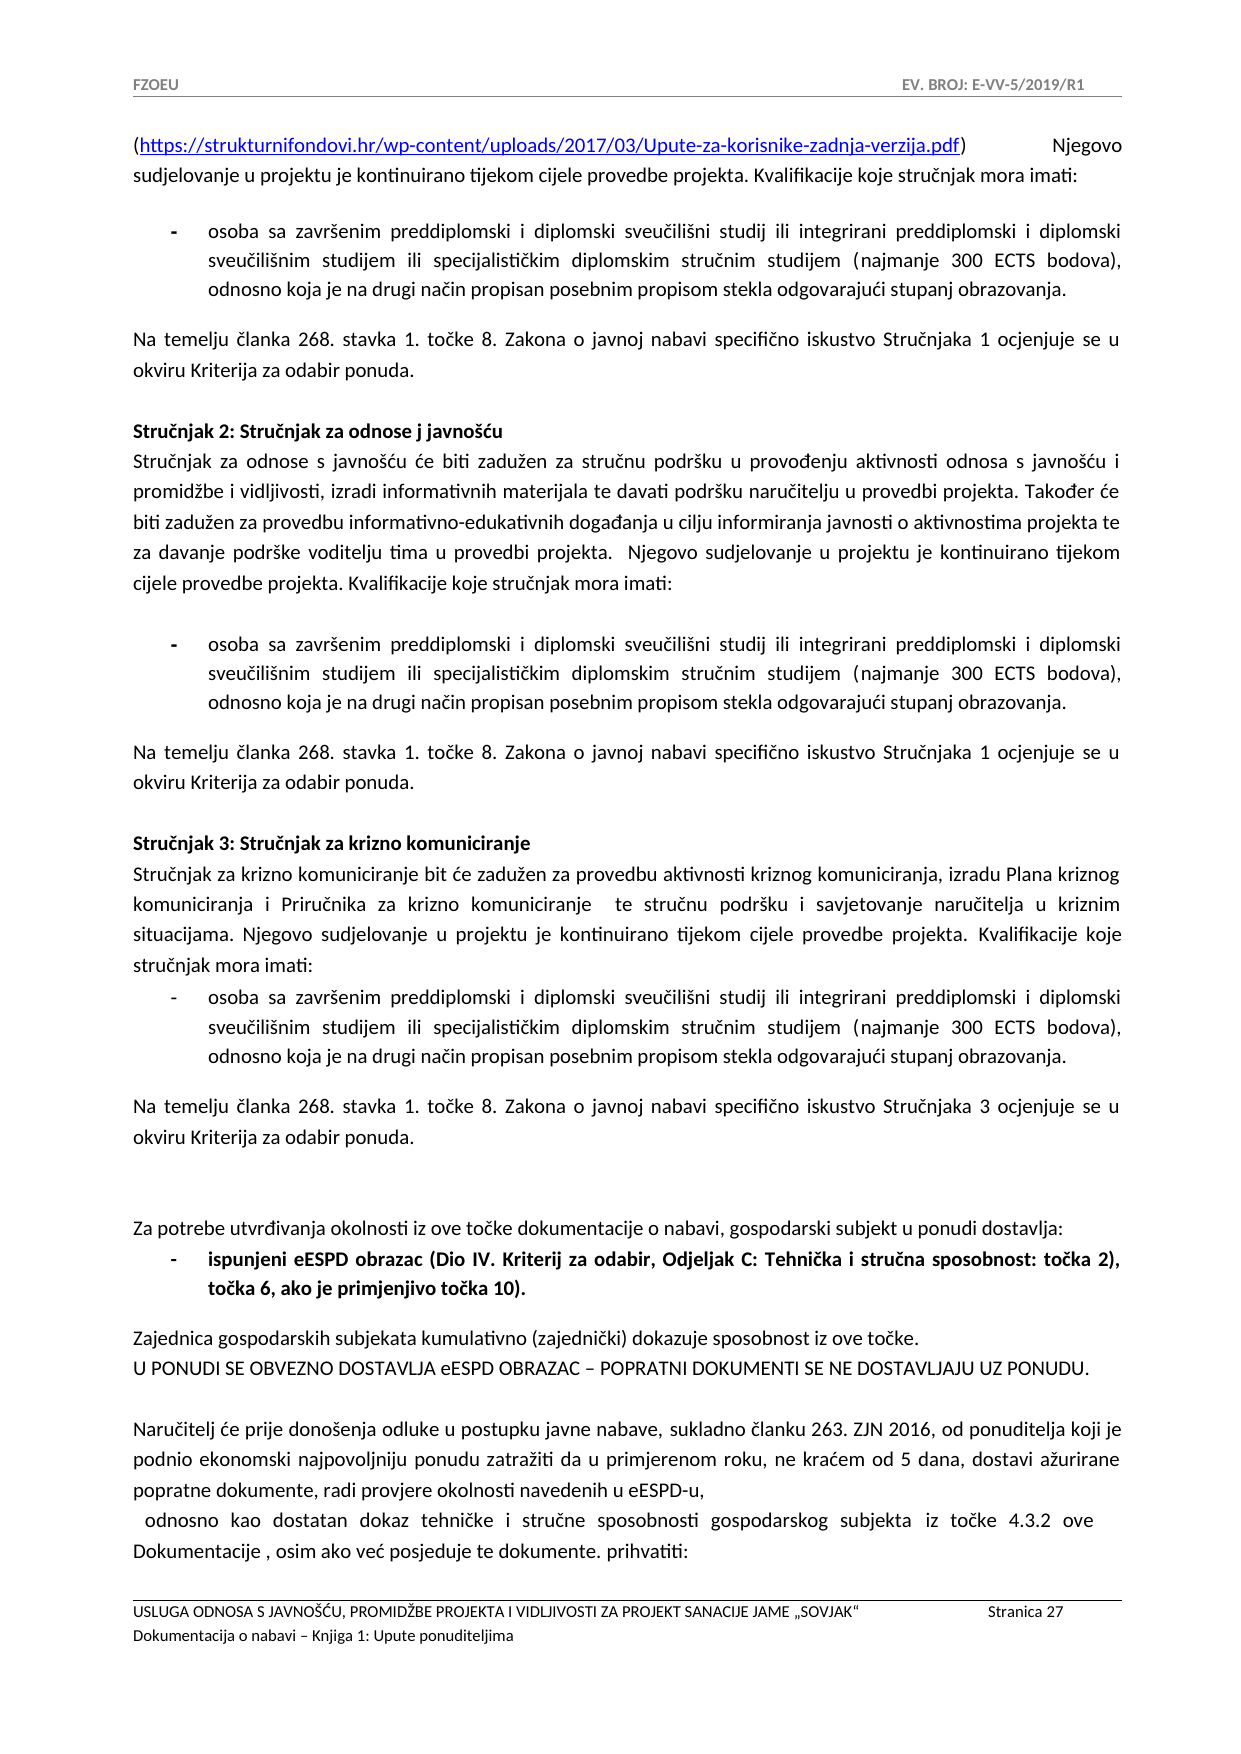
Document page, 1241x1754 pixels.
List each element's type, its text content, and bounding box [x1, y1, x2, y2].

text Stručnjak za odnose s javnošću će biti zadužen za stručnu podršku u provođenju aktivnosti odnosa s javnošću i promidžbe i vidljivosti, izradi informativnih materijala te davati podršku naručitelju u provedbi projekta. Također će biti zadužen za provedbu informativno-edukativnih događanja u cilju informiranja javnosti o aktivnostima projekta te za davanje podrške voditelju tima u provedbi projekta. Njegovo sudjelovanje u projektu je kontinuirano tijekom cijele provedbe projekta. Kvalifikacije koje stručnjak mora imati: [133, 448, 1122, 595]
list ispunjeni eESPD obrazac (Dio IV. Kriterij za odabir, Odjeljak C: Tehnička i stručna sposobnost: točka 2), točka 6, ako je primjenjivo točka 10). [170, 1246, 1122, 1300]
text Stručnjak 2: Stručnjak za odnose j javnošću [133, 418, 1122, 443]
text Na temelju članka 268. stavka 1. točke 8. Zakona o javnoj nabavi specifično iskustvo Stručnjaka 1 ocjenjuje se u okviru Kriterija za odabir ponuda. [133, 327, 1122, 382]
text Na temelju članka 268. stavka 1. točke 8. Zakona o javnoj nabavi specifično iskustvo Stručnjaka 3 ocjenjuje se u okviru Kriterija za odabir ponuda. [133, 1094, 1122, 1149]
list osoba sa završenim preddiplomski i diplomski sveučilišni studij ili integrirani preddiplomski i diplomski sveučilišnim studijem ili specijalističkim diplomskim stručnim studijem (najmanje 300 ECTS bodova), odnosno koja je na drugi način propisan posebnim propisom stekla odgovarajući stupanj obrazovanja. [170, 982, 1122, 1069]
text odnosno kao dostatan dokaz tehničke i stručne sposobnosti gospodarskog subjekta iz točke 4.3.2 ove Dokumentacije , osim ako već posjeduje te dokumente. prihvatiti: [133, 1507, 1094, 1563]
text U PONUDI SE OBVEZNO DOSTAVLJA eESPD OBRAZAC – POPRATNI DOKUMENTI SE NE DOSTAVLJAJU UZ PONUDU. [133, 1355, 1122, 1381]
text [133, 132, 1122, 188]
text Na temelju članka 268. stavka 1. točke 8. Zakona o javnoj nabavi specifično iskustvo Stručnjaka 1 ocjenjuje se u okviru Kriterija za odabir ponuda. [133, 739, 1122, 795]
list osoba sa završenim preddiplomski i diplomski sveučilišni studij ili integrirani preddiplomski i diplomski sveučilišnim studijem ili specijalističkim diplomskim stručnim studijem (najmanje 300 ECTS bodova), odnosno koja je na drugi način propisan posebnim propisom stekla odgovarajući stupanj obrazovanja. [170, 631, 1122, 714]
text Naručitelj će prije donošenja odluke u postupku javne nabave, sukladno članku 263. ZJN 2016, od ponuditelja koji je podnio ekonomski najpovoljniju ponudu zatražiti da u primjerenom roku, ne kraćem od 5 dana, dostavi ažurirane popratne dokumente, radi provjere okolnosti navedenih u eESPD-u, [133, 1416, 1122, 1502]
text Zajednica gospodarskih subjekata kumulativno (zajednički) dokazuje sposobnost iz ove točke. [133, 1325, 1122, 1350]
text Stručnjak 3: Stručnjak za krizno komuniciranje [133, 830, 1122, 856]
text Stručnjak za krizno komuniciranje bit će zadužen za provedbu aktivnosti kriznog komuniciranja, izradu Plana kriznog komuniciranja i Priručnika za krizno komuniciranje te stručnu podršku i savjetovanje naručitelja u kriznim situacijama. Njegovo sudjelovanje u projektu je kontinuirano tijekom cijele provedbe projekta. Kvalifikacije koje stručnjak mora imati: [133, 861, 1122, 977]
list osoba sa završenim preddiplomski i diplomski sveučilišni studij ili integrirani preddiplomski i diplomski sveučilišnim studijem ili specijalističkim diplomskim stručnim studijem (najmanje 300 ECTS bodova), odnosno koja je na drugi način propisan posebnim propisom stekla odgovarajući stupanj obrazovanja. [170, 218, 1122, 302]
text Za potrebe utvrđivanja okolnosti iz ove točke dokumentacije o nabavi, gospodarski subjekt u ponudi dostavlja: [133, 1215, 1122, 1241]
